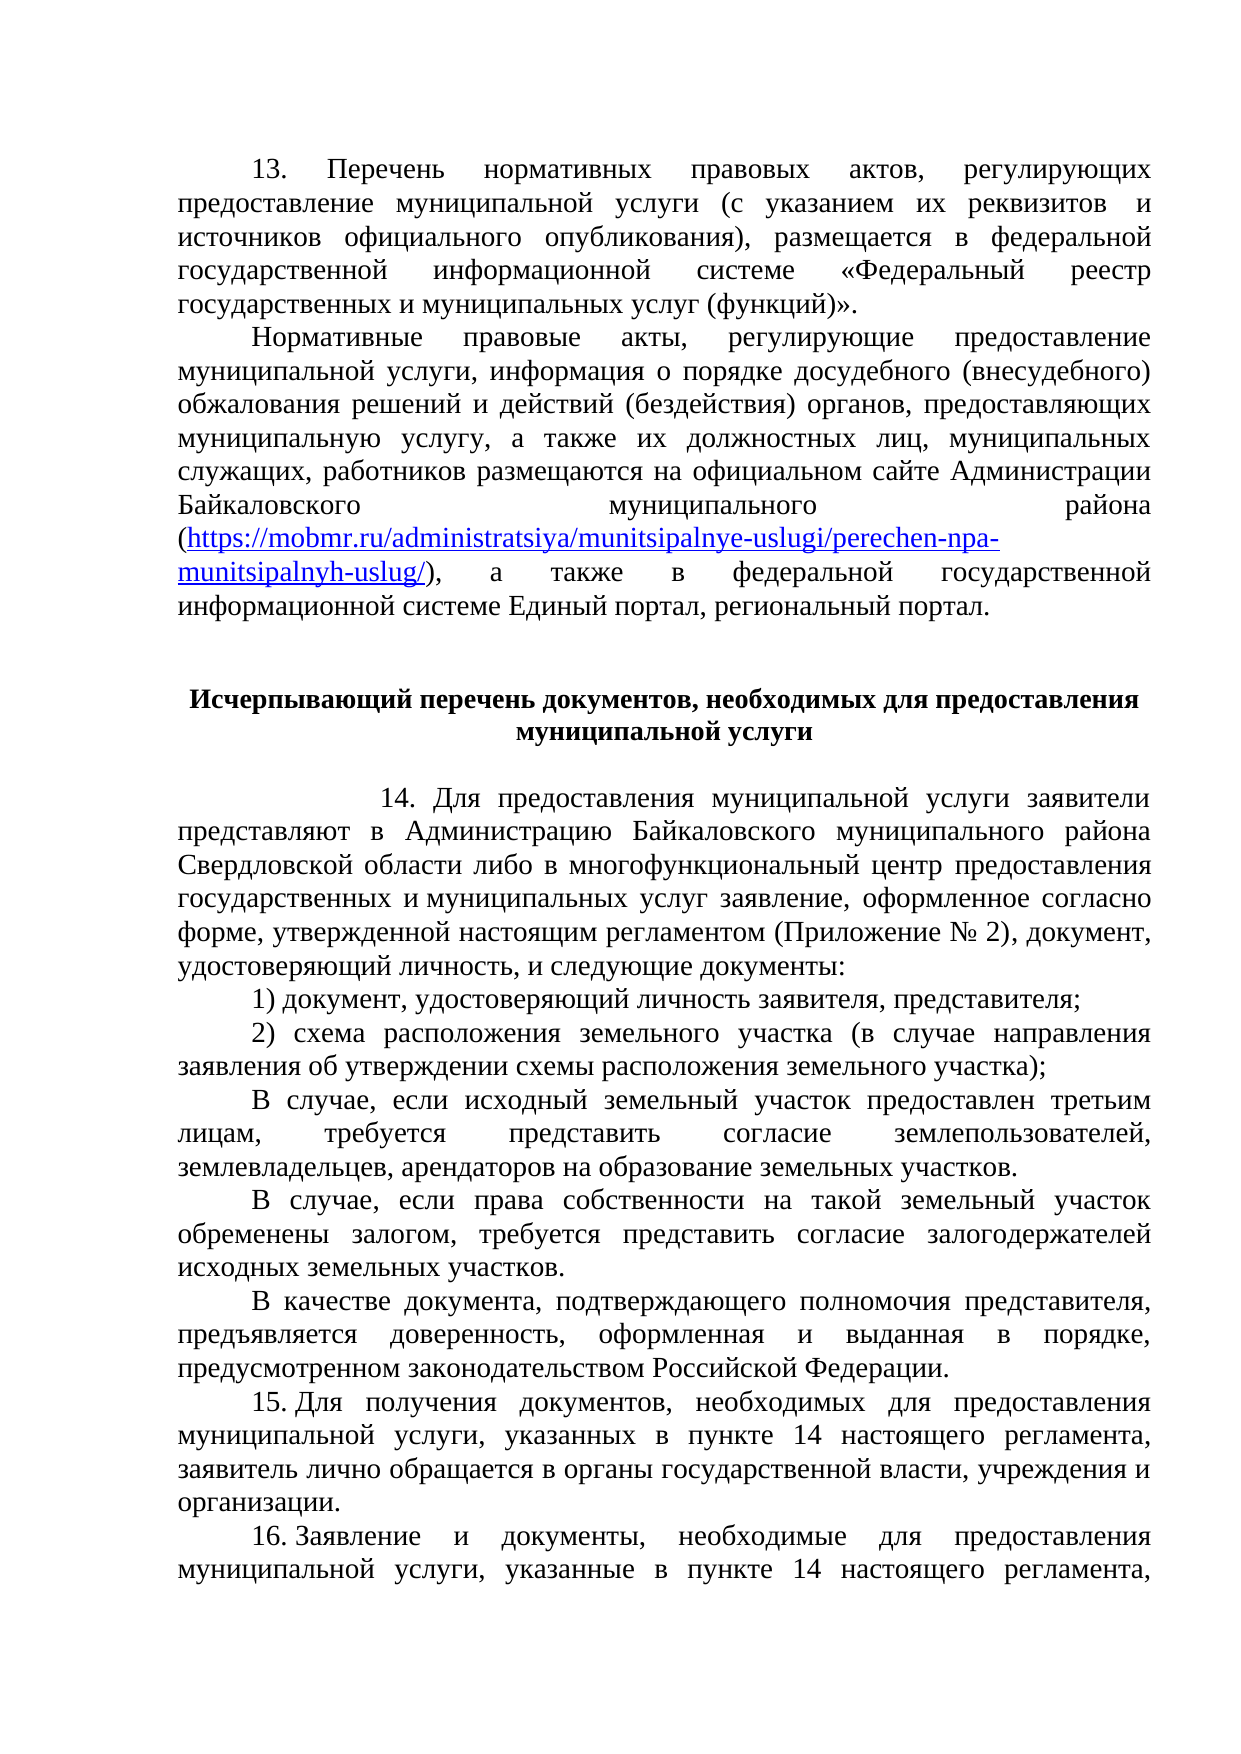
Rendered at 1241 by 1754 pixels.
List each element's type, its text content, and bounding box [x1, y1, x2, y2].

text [177, 1518, 1152, 1585]
text 14. Для предоставления муниципальной услуги заявители представляют в Администрацию Байкаловского муниципального района Свердловской области либо в многофункциональный центр предоставления государственных и муниципальных услуг заявление, оформленное согласно форме, утвержденной настоящим регламентом (Приложение № 2), документ, удостоверяющий личность, и следующие документы: [177, 780, 1152, 981]
text В случае, если исходный земельный участок предоставлен третьим лицам, требуется представить согласие землепользователей, землевладельцев, арендаторов на образование земельных участков. [177, 1082, 1152, 1182]
text В случае, если права собственности на такой земельный участок обременены залогом, требуется представить согласие залогодержателей исходных земельных участков. [177, 1182, 1152, 1283]
text 1) документ, удостоверяющий личность заявителя, представителя; [177, 981, 1226, 1015]
text Нормативные правовые акты, регулирующие предоставление муниципальной услуги, информация о порядке досудебного (внесудебного) обжалования решений и действий (бездействия) органов, предоставляющих муниципальную услугу, а также их должностных лиц, муниципальных служащих, работников размещаются на официальном сайте Администрации Байкаловского муниципального района (https://mobmr.ru/administratsiya/munitsipalnye-uslugi/perechen-npa-munitsipalnyh-uslug/), а также в федеральной государственной информационной системе Единый портал, региональный портал. [177, 319, 1152, 621]
text В качестве документа, подтверждающего полномочия представителя, предъявляется доверенность, оформленная и выданная в порядке, предусмотренном законодательством Российской Федерации. [177, 1283, 1152, 1384]
text 15. Для получения документов, необходимых для предоставления муниципальной услуги, указанных в пункте 14 настоящего регламента, заявитель лично обращается в органы государственной власти, учреждения и организации. [177, 1384, 1152, 1518]
text 13. Перечень нормативных правовых актов, регулирующих предоставление муниципальной услуги (с указанием их реквизитов и источников официального опубликования), размещается в федеральной государственной информационной системе «Федеральный реестр государственных и муниципальных услуг (функций)». [177, 152, 1152, 319]
text 2) схема расположения земельного участка (в случае направления заявления об утверждении схемы расположения земельного участка); [177, 1015, 1152, 1082]
text Исчерпывающий перечень документов, необходимых для предоставления муниципальной услуги [177, 682, 1152, 746]
